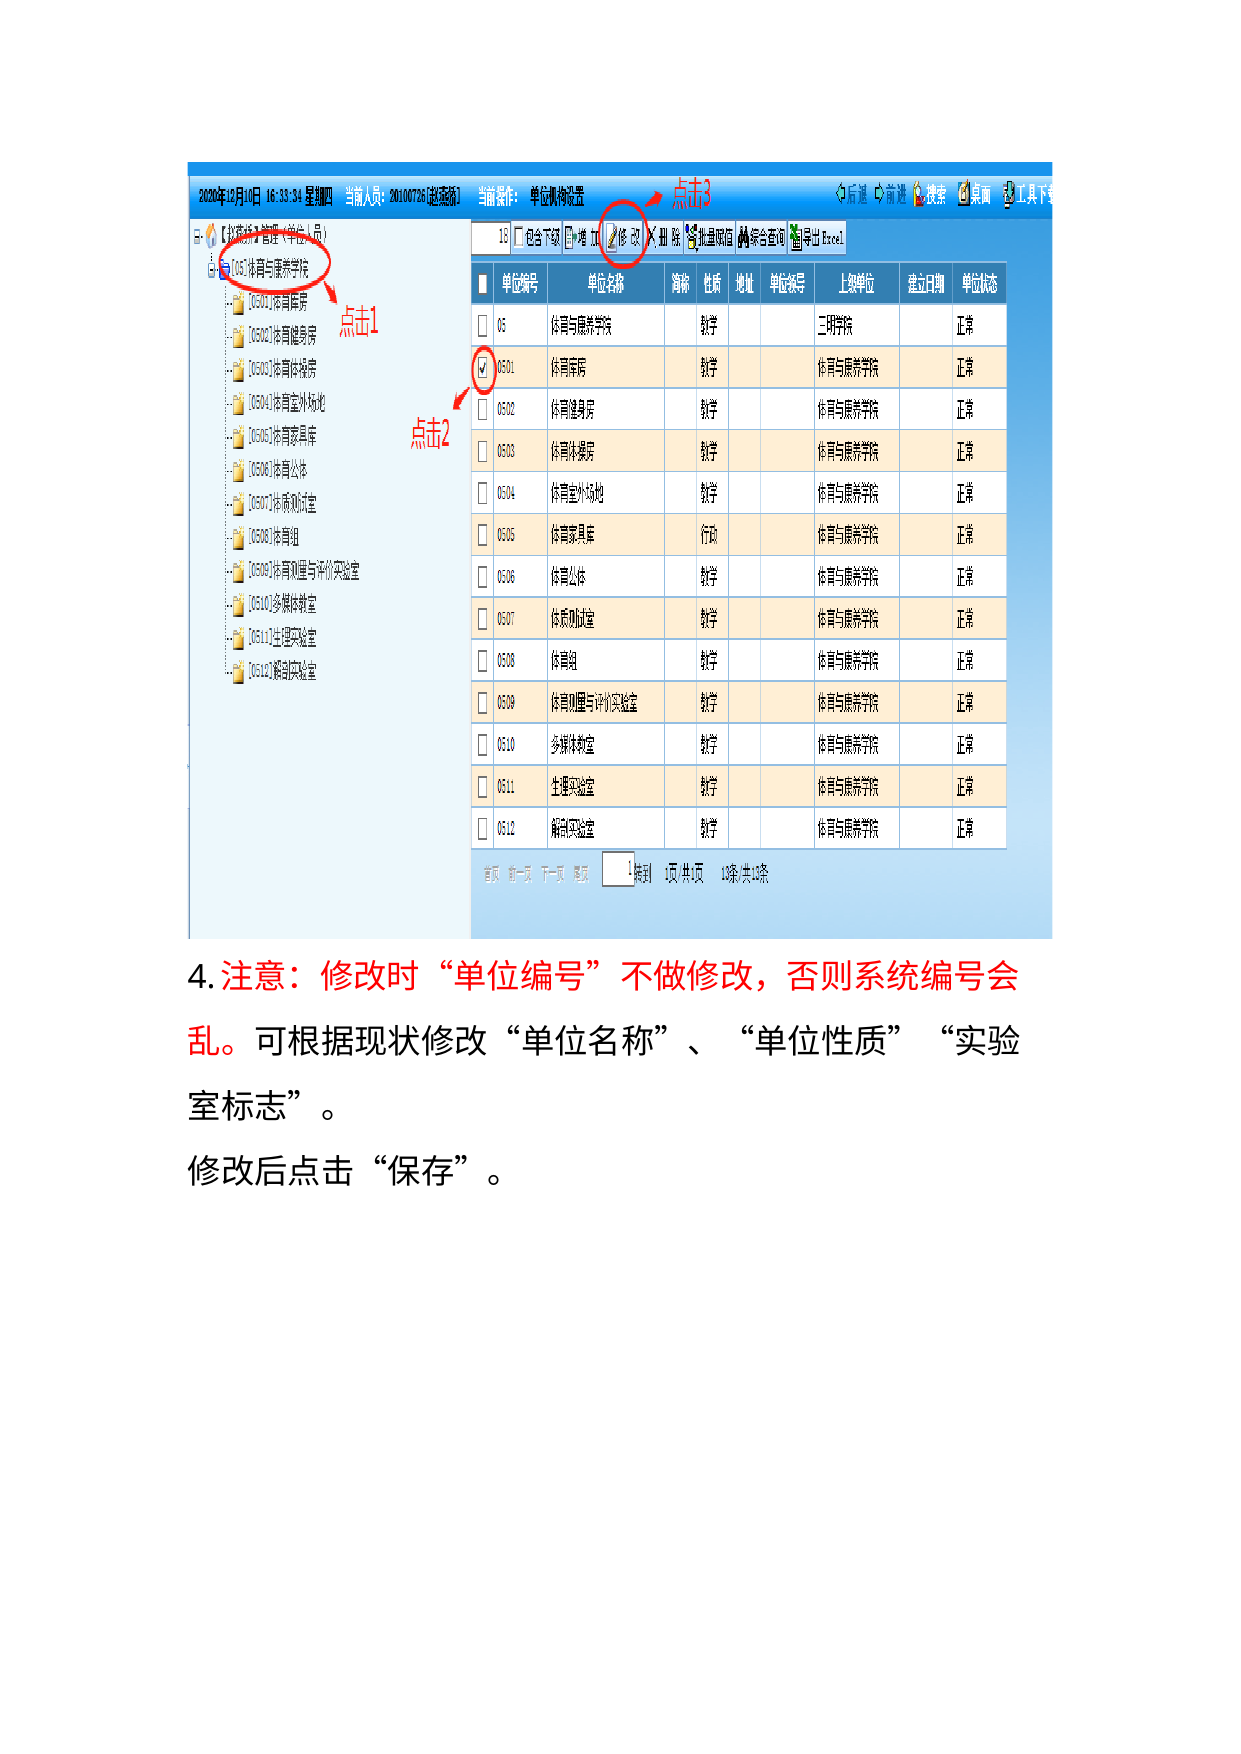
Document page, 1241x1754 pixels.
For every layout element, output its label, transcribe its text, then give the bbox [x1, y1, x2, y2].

list 修改后点击“保存”。 [187, 1137, 1053, 1202]
picture [187, 162, 1053, 939]
list 注意：修改时“单位编号”不做修改，否则系统编号会乱。可根据现状修改“单位名称”、“单位性质”“实验室标志”。 [187, 942, 1053, 1137]
